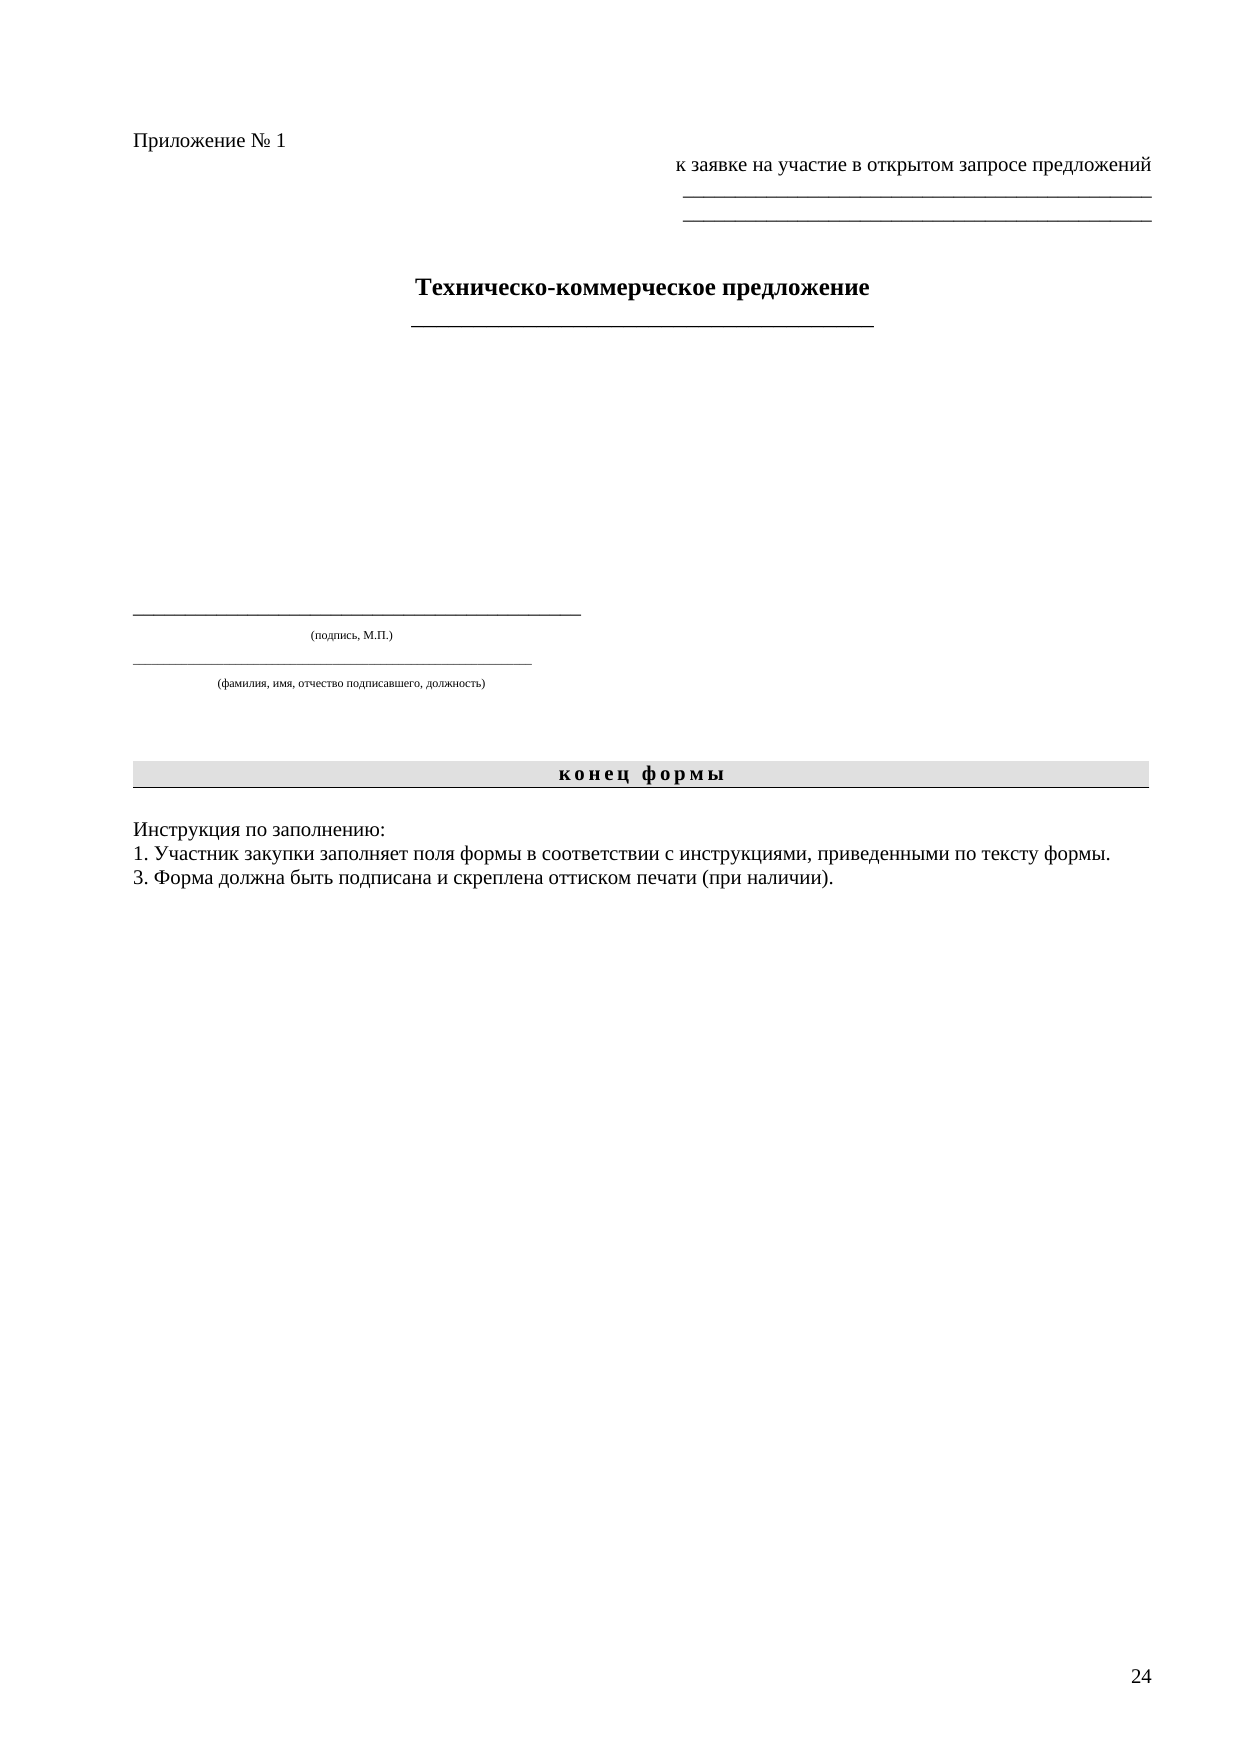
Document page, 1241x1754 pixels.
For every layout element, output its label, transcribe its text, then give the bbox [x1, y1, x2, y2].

text к заявке на участие в открытом запросе предложений [133, 152, 1152, 176]
text _____________________________________________ [133, 200, 1152, 224]
text __________________________________________________________________ [133, 642, 1152, 667]
text (фамилия, имя, отчество подписавшего, должность) [133, 667, 1152, 691]
text 3. Форма должна быть подписана и скреплена оттиском печати (при наличии). [133, 865, 1152, 889]
text _____________________________________________ [133, 176, 1152, 200]
text _____________________________________ [133, 301, 1152, 330]
text 1. Участник закупки заполняет поля формы в соответствии с инструкциями, приведенными по тексту формы. [133, 841, 1152, 865]
text Техническо-коммерческое предложение [133, 272, 1152, 301]
text ___________________________________________ [133, 594, 1152, 618]
text (подпись, М.П.) [133, 618, 1152, 642]
text Приложение № 1 [133, 128, 1152, 152]
text конец формы [133, 761, 1149, 787]
text Инструкция по заполнению: [133, 817, 1152, 841]
